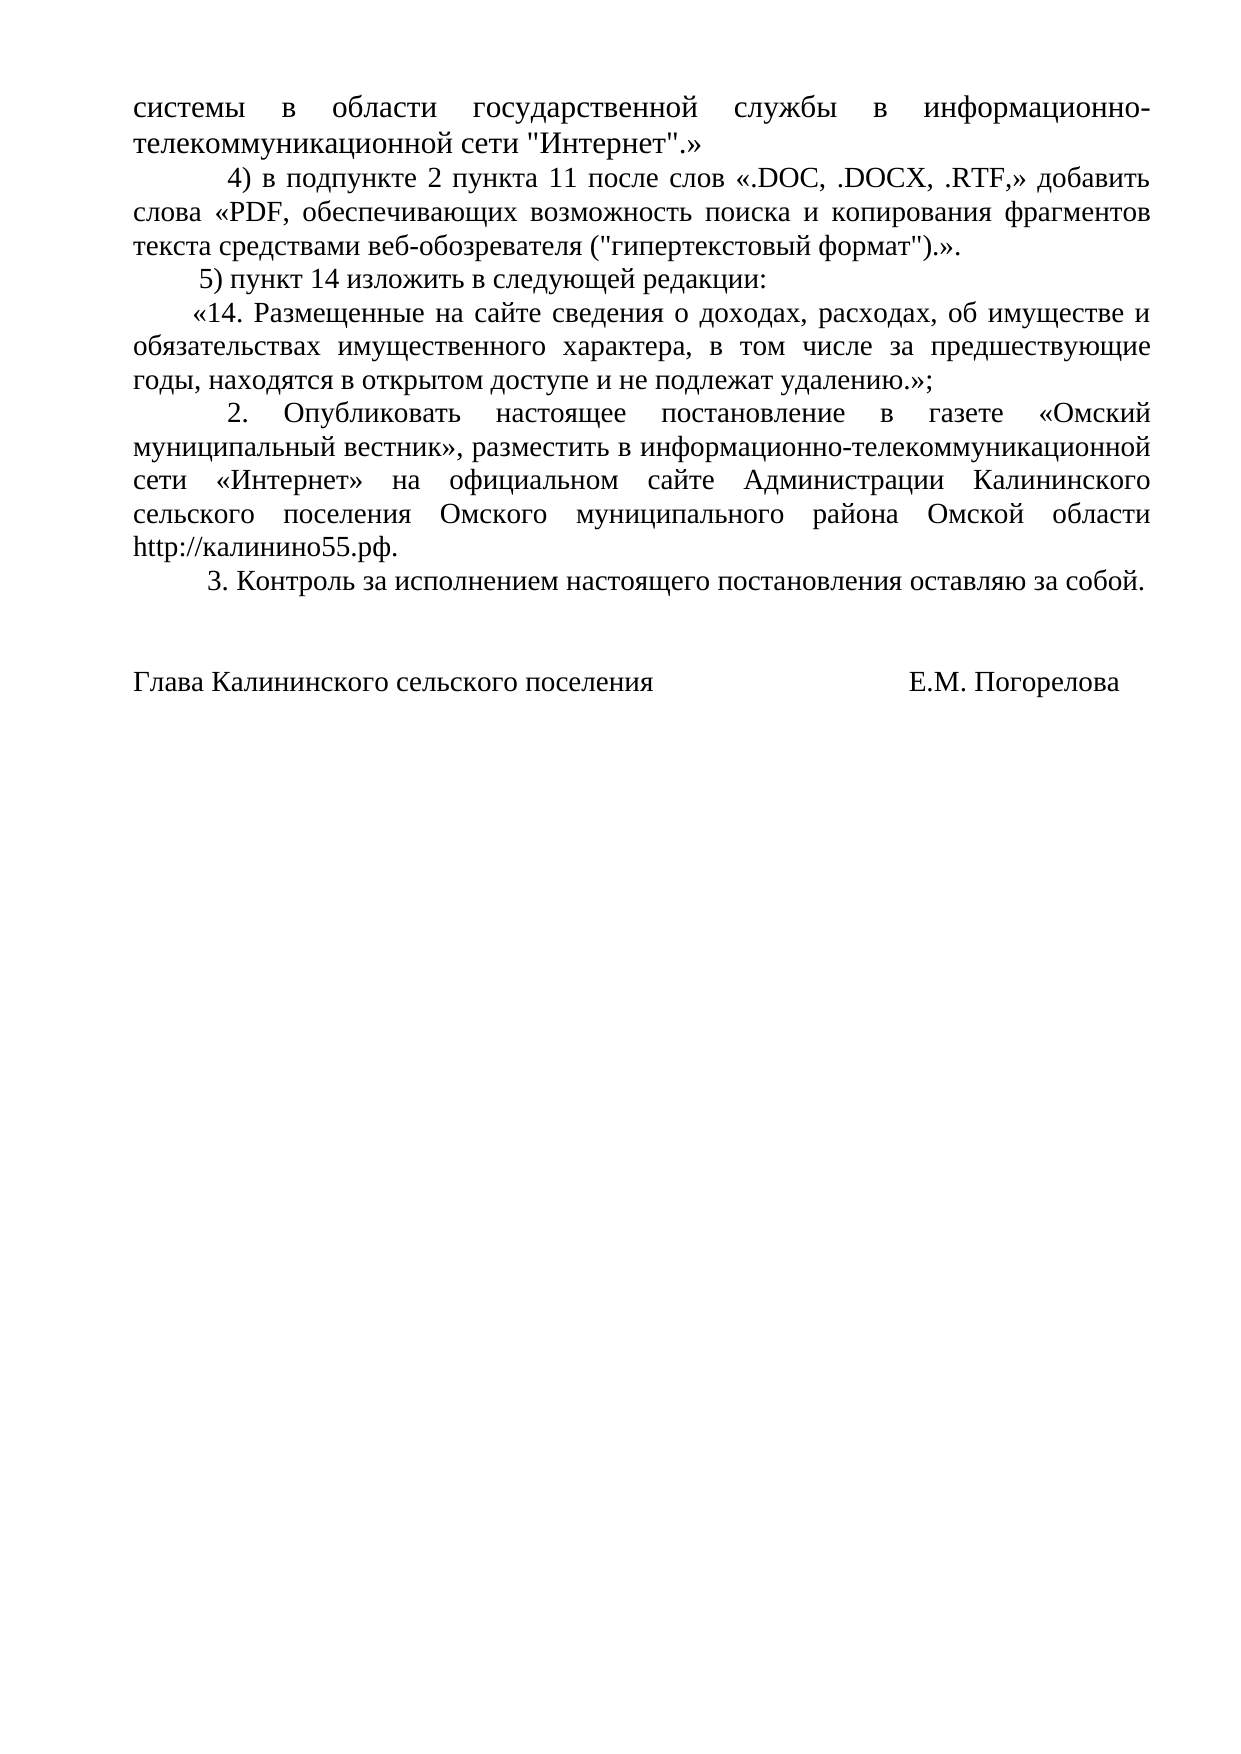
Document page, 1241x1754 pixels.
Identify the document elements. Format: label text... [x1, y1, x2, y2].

text Глава Калининского сельского поселения Е.М. Погорелова [133, 664, 1152, 697]
text 2. Опубликовать настоящее постановление в газете «Омский муниципальный вестник», разместить в информационно-телекоммуникационной сети «Интернет» на официальном сайте Администрации Калининского сельского поселения Омского муниципального района Омской области http://калинино55.рф. [133, 395, 1152, 563]
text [133, 89, 1152, 161]
text 4) в подпункте 2 пункта 11 после слов «.DOC, .DOCX, .RTF,» добавить слова «PDF, обеспечивающих возможность поиска и копирования фрагментов текста средствами веб-обозревателя ("гипертекстовый формат").». [133, 161, 1152, 261]
text «14. Размещенные на сайте сведения о доходах, расходах, об имуществе и обязательствах имущественного характера, в том числе за предшествующие годы, находятся в открытом доступе и не подлежат удалению.»; [133, 295, 1152, 395]
text 5) пункт 14 изложить в следующей редакции: [133, 261, 1152, 295]
text 3. Контроль за исполнением настоящего постановления оставляю за собой. [133, 563, 1152, 597]
